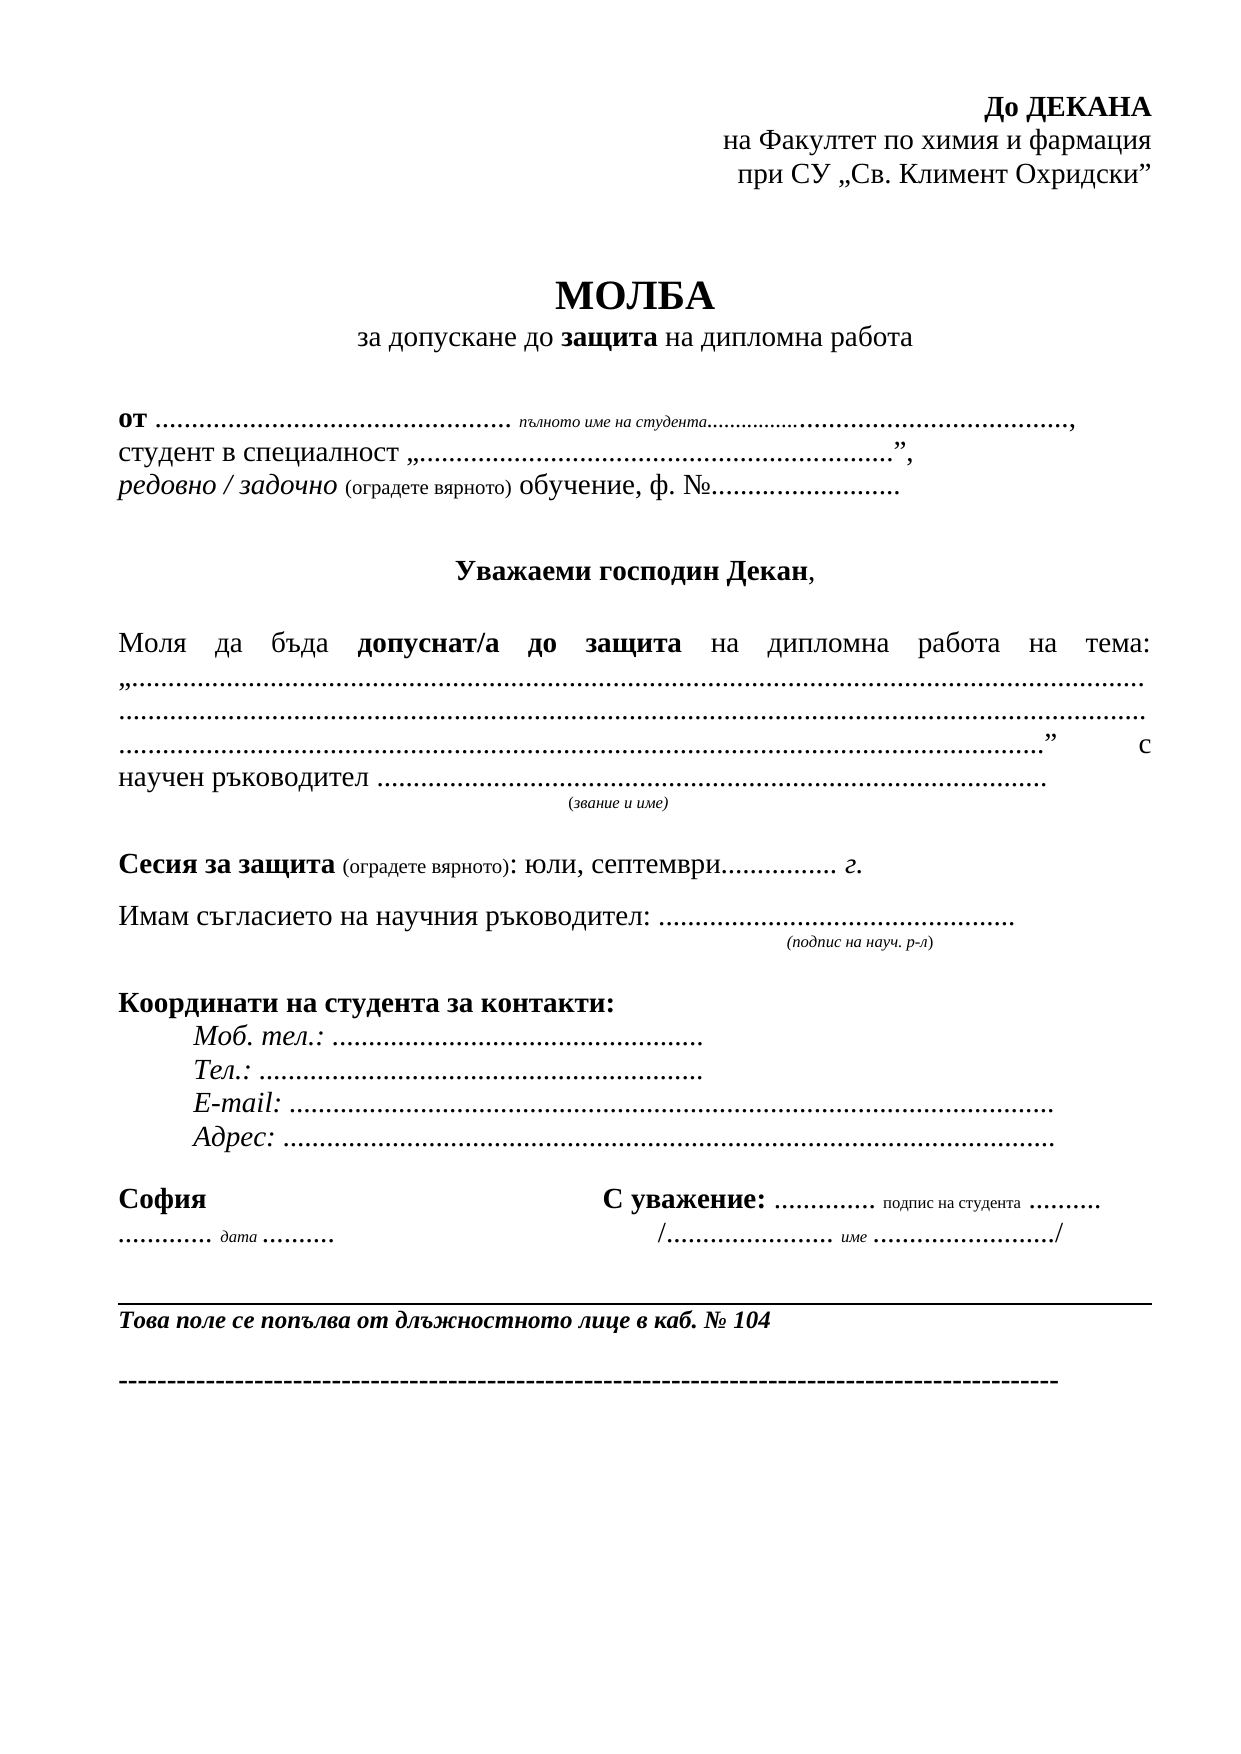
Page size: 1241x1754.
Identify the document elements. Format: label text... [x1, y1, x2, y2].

text студент в специалност „.................................................................”, [118, 434, 1152, 467]
text (звание и име) [118, 793, 1152, 812]
text при СУ „Св. Климент Охридски” [118, 156, 1152, 189]
text за допускане до защита на дипломна работа [118, 319, 1152, 352]
text редовно / задочно (оградете вярното) обучение, ф. №.......................... [118, 467, 1152, 501]
text Сесия за защита (оградете вярното): юли, септември................ г. [118, 846, 1152, 879]
text Имам съгласието на научния ръководител: ................................................. [118, 898, 1152, 932]
text на Факултет по химия и фармация [118, 122, 1152, 156]
text Е-mail: ......................................................................................................... [118, 1085, 1152, 1119]
text (подпис на науч. р-л) [493, 932, 1152, 951]
text София С уважение: .............. подпис на студента .......... [118, 1181, 1152, 1215]
text МОЛБА [118, 271, 1152, 319]
text Тел.: ............................................................. [118, 1052, 1152, 1085]
text Моля да бъда допуснат/а до защита на дипломна работа на тема: „.......................................................................................................................................................................................................................................................................................................................................................................................................................” с научен ръководител ............................................................................................ [118, 625, 1152, 793]
text Моб. тел.: ................................................... [118, 1018, 1152, 1052]
text До ДЕКАНА [118, 89, 1152, 122]
text Уважаеми господин Декан, [118, 553, 1152, 587]
text ------------------------------------------------------------------------------------------------- [118, 1362, 1152, 1396]
text Координати на студента за контакти: [118, 985, 1152, 1018]
text от ................................................. пълното име на студента....................................................., [118, 400, 1152, 434]
text Това поле се попълва от длъжностното лице в каб. № 104 [118, 1305, 1152, 1333]
text Адрес: .......................................................................................................... [118, 1119, 1152, 1152]
text ............. дата .......... /....................... име ........................./ [118, 1215, 1152, 1248]
